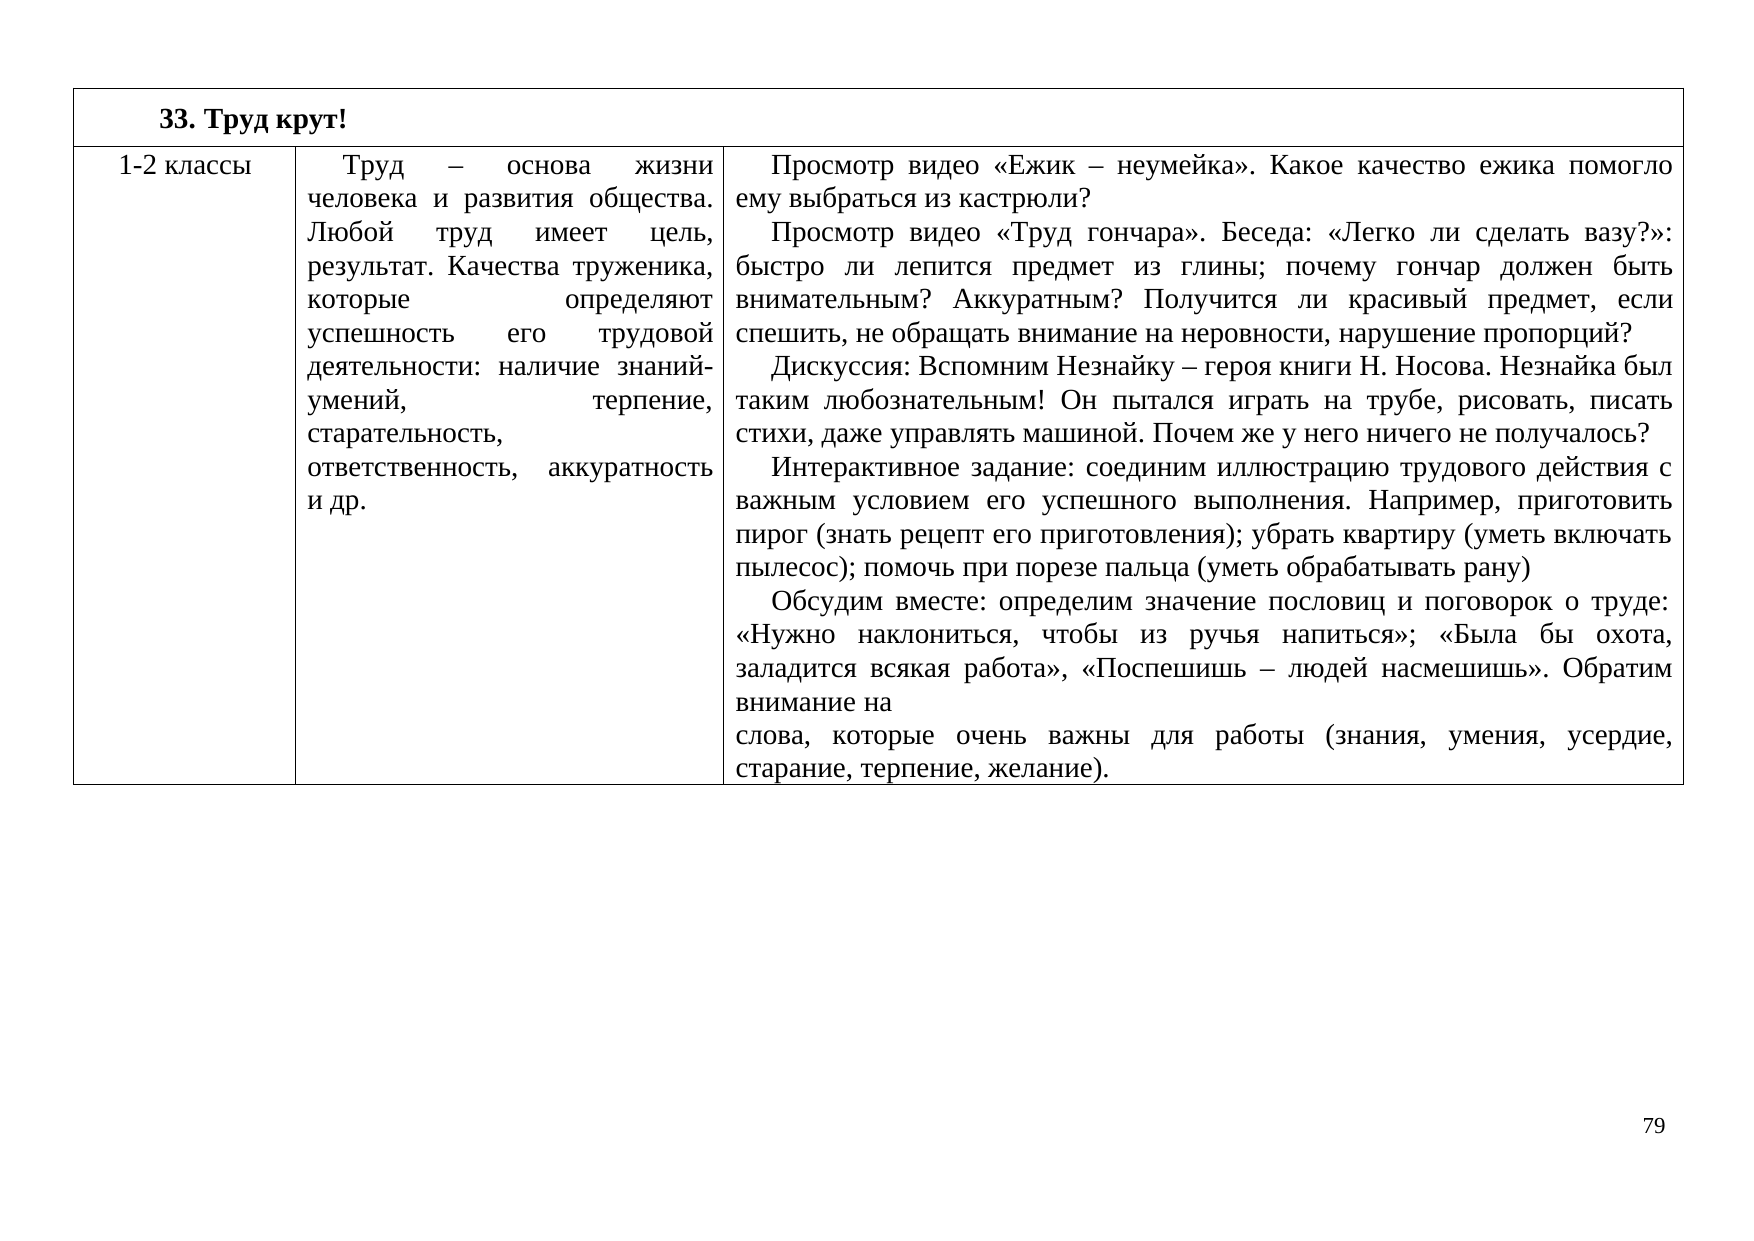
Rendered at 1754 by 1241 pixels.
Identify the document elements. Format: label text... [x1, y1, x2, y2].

table_cell 1-2 классы [74, 147, 295, 784]
table_header 33. Труд крут! [74, 89, 1683, 146]
table_cell Труд – основа жизни человека и развития общества. Любой труд имеет цель, результат. Качества труженика, которые определяют успешность его трудовой деятельности: наличие знаний- умений, терпение, старательность, ответственность, аккуратность и др. [296, 147, 723, 784]
table_cell Просмотр видео «Ежик – неумейка». Какое качество ежика помогло ему выбраться из кастрюли? Просмотр видео «Труд гончара». Беседа: «Легко ли сделать вазу?»: быстро ли лепится предмет из глины; почему гончар должен быть внимательным? Аккуратным? Получится ли красивый предмет, если спешить, не обращать внимание на неровности, нарушение пропорций? Дискуссия: Вспомним Незнайку – героя книги Н. Носова. Незнайка был таким любознательным! Он пытался играть на трубе, рисовать, писать стихи, даже управлять машиной. Почем же у него ничего не получалось? Интерактивное задание: соединим иллюстрацию трудового действия с важным условием его успешного выполнения. Например, приготовить пирог (знать рецепт его приготовления); убрать квартиру (уметь включать пылесос); помочь при порезе пальца (уметь обрабатывать рану) Обсудим вместе: определим значение пословиц и поговорок о труде: «Нужно наклониться, чтобы из ручья напиться»; «Была бы охота, заладится всякая работа», «Поспешишь – людей насмешишь». Обратим внимание на слова, которые очень важны для работы (знания, умения, усердие, старание, терпение, желание). [724, 147, 1683, 784]
